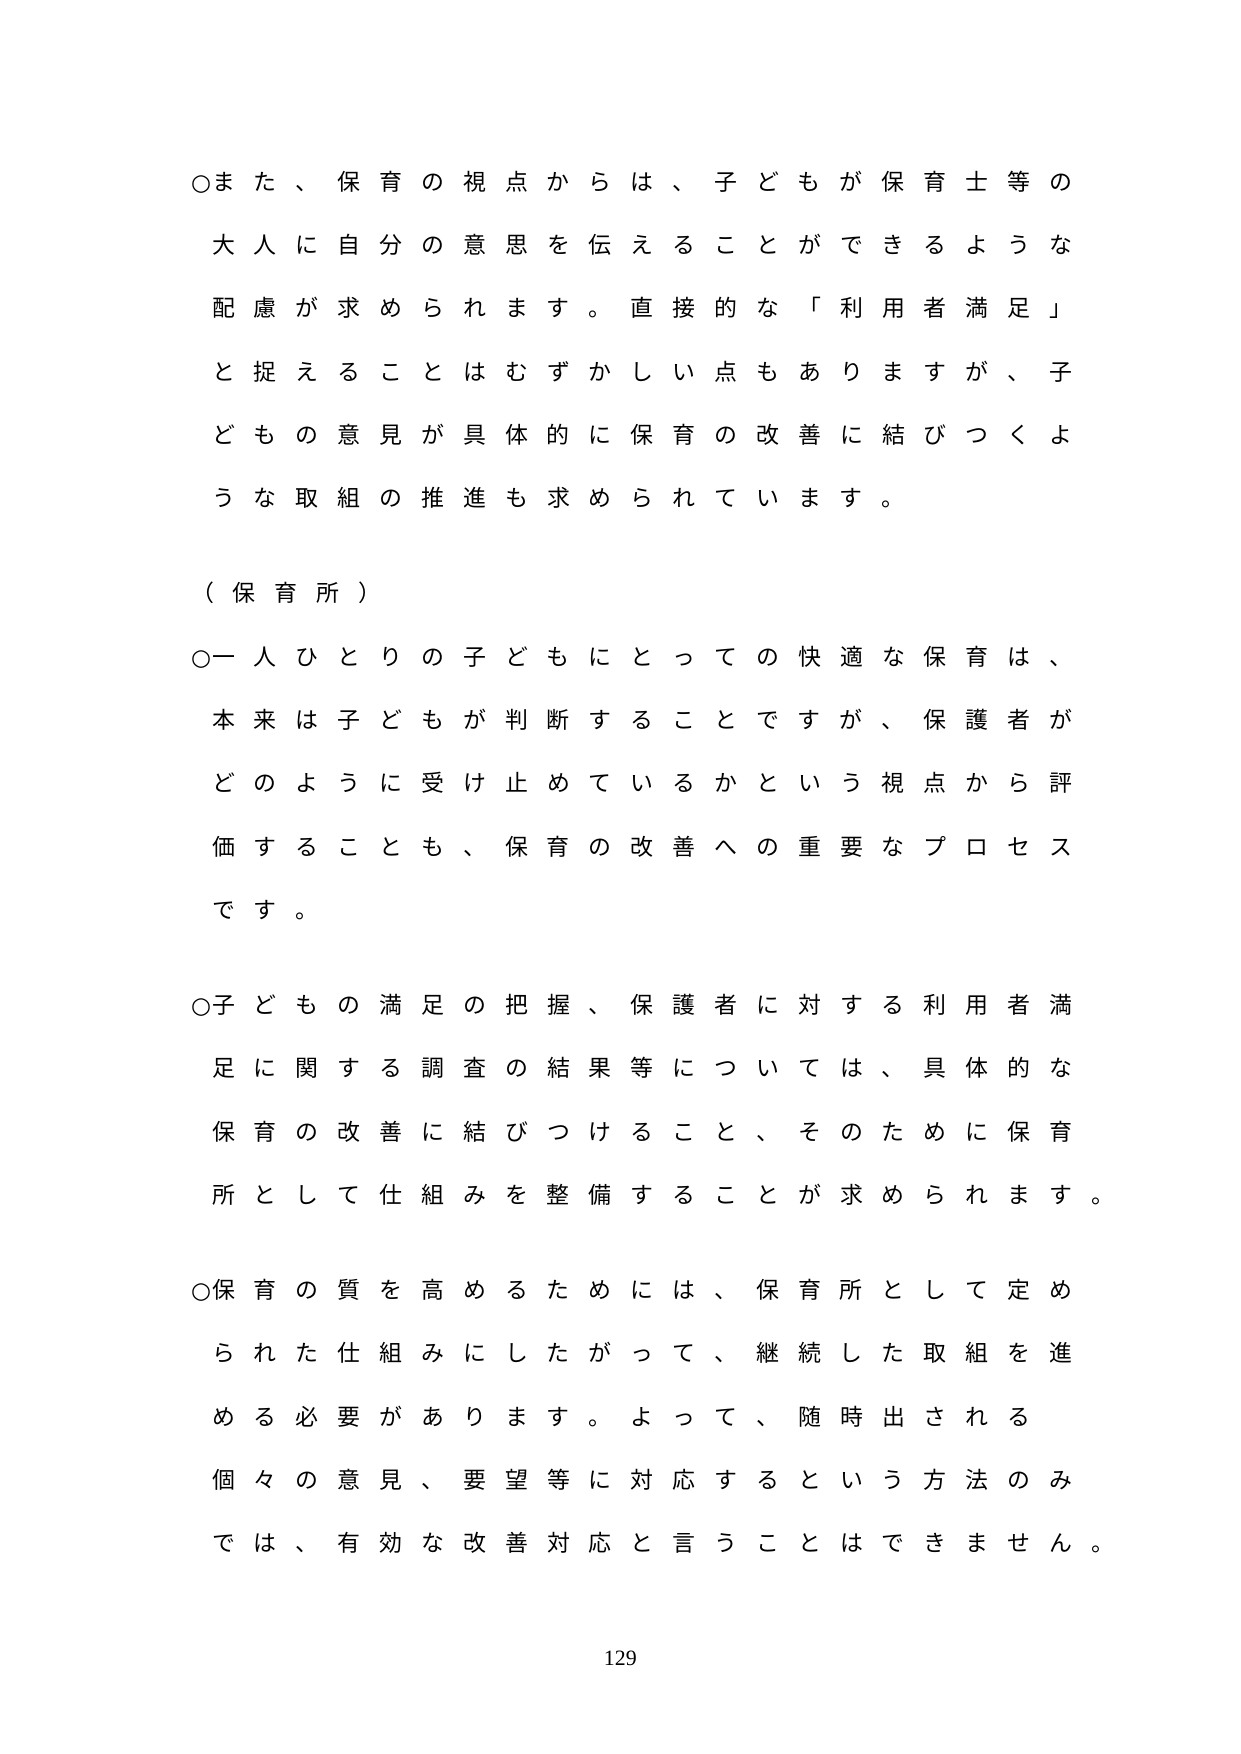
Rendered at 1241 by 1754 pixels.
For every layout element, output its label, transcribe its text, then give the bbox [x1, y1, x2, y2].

text （保育所） [149, 560, 1091, 624]
text ○一人ひとりの子どもにとっての快適な保育は、本来は子どもが判断することですが、保護者がどのように受け止めているかという視点から評価することも、保育の改善への重要なプロセスです。 [170, 624, 1091, 940]
text ○保育の質を高めるためには、保育所として定められた仕組みにしたがって、継続した取組を進める必要があります。よって、随時出される個々の意見、要望等に対応するという方法のみでは、有効な改善対応と言うことはできません。 [170, 1257, 1091, 1574]
text ○子どもの満足の把握、保護者に対する利用者満足に関する調査の結果等については、具体的な保育の改善に結びつけること、そのために保育所として仕組みを整備することが求められます。 [170, 972, 1091, 1225]
text ○また、保育の視点からは、子どもが保育士等の大人に自分の意思を伝えることができるような配慮が求められます。直接的な「利用者満足」と捉えることはむずかしい点もありますが、子どもの意見が具体的に保育の改善に結びつくような取組の推進も求められています。 [170, 149, 1091, 529]
